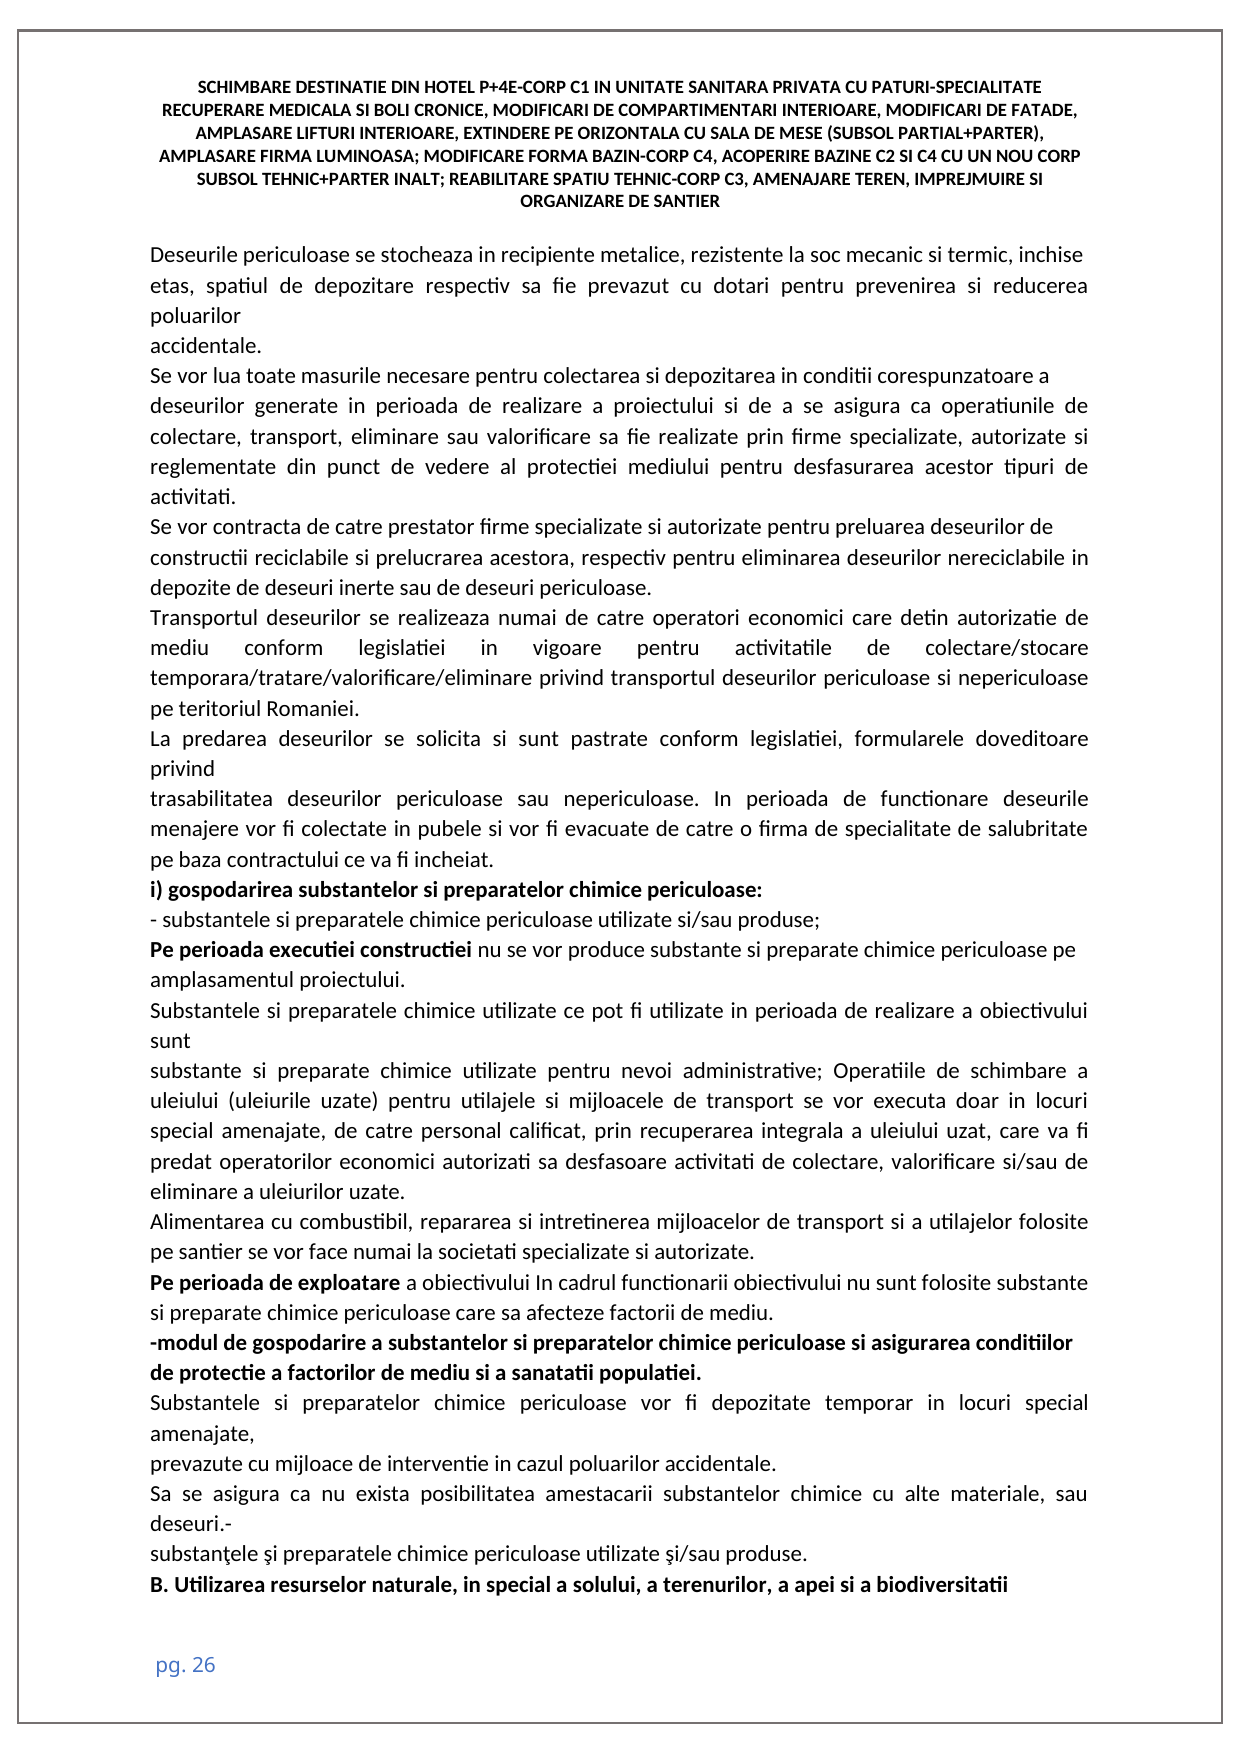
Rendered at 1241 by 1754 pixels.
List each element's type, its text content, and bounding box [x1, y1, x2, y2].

text Se vor lua toate masurile necesare pentru colectarea si depozitarea in conditii corespunzatoare a [150, 361, 1090, 389]
text Sa se asigura ca nu exista posibilitatea amestacarii substantelor chimice cu alte materiale, sau deseuri.- [150, 1479, 1090, 1537]
text - substantele si preparatele chimice periculoase utilizate si/sau produse; [150, 905, 1090, 933]
text substanţele şi preparatele chimice periculoase utilizate şi/sau produse. [150, 1539, 1090, 1567]
text Se vor contracta de catre prestator firme specializate si autorizate pentru preluarea deseurilor de [150, 512, 1090, 540]
text -modul de gospodarire a substantelor si preparatelor chimice periculoase si asigurarea conditiilor [150, 1328, 1090, 1356]
text constructii reciclabile si prelucrarea acestora, respectiv pentru eliminarea deseurilor nereciclabile in depozite de deseuri inerte sau de deseuri periculoase. [150, 543, 1090, 601]
text accidentale. [150, 331, 1090, 359]
text etas, spatiul de depozitare respectiv sa fie prevazut cu dotari pentru prevenirea si reducerea poluarilor [150, 271, 1090, 329]
text de protectie a factorilor de mediu si a sanatatii populatiei. [150, 1358, 1090, 1386]
text Pe perioada executiei constructiei nu se vor produce substante si preparate chimice periculoase pe [150, 935, 1090, 963]
text substante si preparate chimice utilizate pentru nevoi administrative; Operatiile de schimbare a uleiului (uleiurile uzate) pentru utilajele si mijloacele de transport se vor executa doar in locuri special amenajate, de catre personal calificat, prin recuperarea integrala a uleiului uzat, care va fi predat operatorilor economici autorizati sa desfasoare activitati de colectare, valorificare si/sau de eliminare a uleiurilor uzate. [150, 1056, 1090, 1205]
text amplasamentul proiectului. [150, 966, 1090, 993]
text deseurilor generate in perioada de realizare a proiectului si de a se asigura ca operatiunile de colectare, transport, eliminare sau valorificare sa fie realizate prin firme specializate, autorizate si reglementate din punct de vedere al protectiei mediului pentru desfasurarea acestor tipuri de activitati. [150, 392, 1090, 510]
text trasabilitatea deseurilor periculoase sau nepericuloase. In perioada de functionare deseurile menajere vor fi colectate in pubele si vor fi evacuate de catre o firma de specialitate de salubritate pe baza contractului ce va fi incheiat. [150, 784, 1090, 873]
text Deseurile periculoase se stocheaza in recipiente metalice, rezistente la soc mecanic si termic, inchise [150, 241, 1090, 268]
text prevazute cu mijloace de interventie in cazul poluarilor accidentale. [150, 1449, 1090, 1477]
text Substantele si preparatelor chimice periculoase vor fi depozitate temporar in locuri special amenajate, [150, 1388, 1090, 1447]
text Pe perioada de exploatare a obiectivului In cadrul functionarii obiectivului nu sunt folosite substante si preparate chimice periculoase care sa afecteze factorii de mediu. [150, 1268, 1090, 1326]
text i) gospodarirea substantelor si preparatelor chimice periculoase: [150, 875, 1090, 903]
text Transportul deseurilor se realizeaza numai de catre operatori economici care detin autorizatie de mediu conform legislatiei in vigoare pentru activitatile de colectare/stocare temporara/tratare/valorificare/eliminare privind transportul deseurilor periculoase si nepericuloase pe teritoriul Romaniei. [150, 603, 1090, 722]
text La predarea deseurilor se solicita si sunt pastrate conform legislatiei, formularele doveditoare privind [150, 724, 1090, 782]
text B. Utilizarea resurselor naturale, in special a solului, a terenurilor, a apei si a biodiversitatii [150, 1570, 1090, 1598]
text Substantele si preparatele chimice utilizate ce pot fi utilizate in perioada de realizare a obiectivului sunt [150, 996, 1090, 1054]
text Alimentarea cu combustibil, repararea si intretinerea mijloacelor de transport si a utilajelor folosite pe santier se vor face numai la societati specializate si autorizate. [150, 1207, 1090, 1265]
